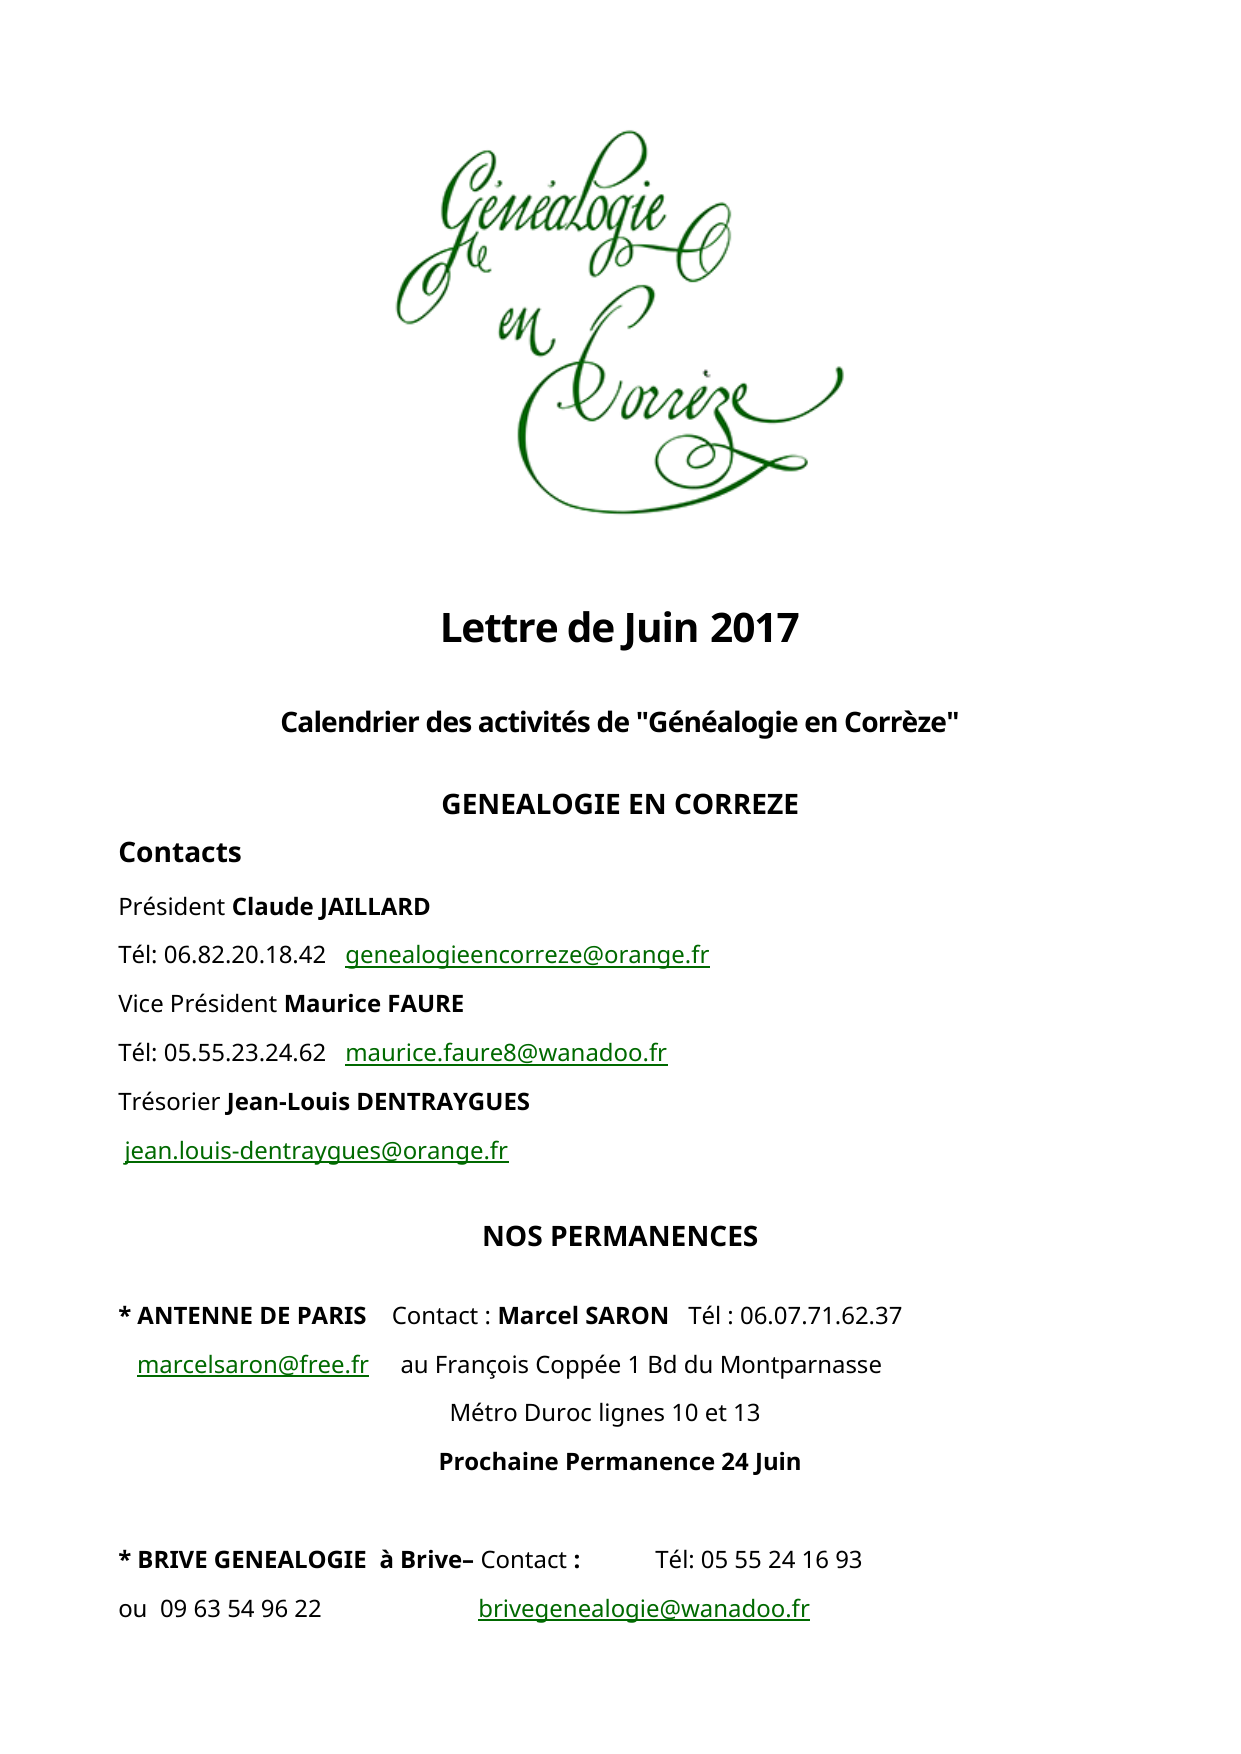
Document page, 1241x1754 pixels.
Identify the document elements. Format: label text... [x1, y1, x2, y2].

picture [385, 118, 855, 531]
text Lettre de Juin 2017 [118, 599, 1122, 654]
text Président Claude JAILLARD Tél: 06.82.20.18.42 genealogieencorreze@orange.fr Vice Président Maurice FAURE Tél: 05.55.23.24.62 maurice.faure8@wanadoo.fr Trésorier Jean-Louis DENTRAYGUES jean.louis-dentraygues@orange.fr [118, 889, 1122, 1166]
text Calendrier des activités de "Généalogie en Corrèze" [118, 702, 1122, 740]
text * ANTENNE DE PARIS Contact : Marcel SARON Tél : 06.07.71.62.37 marcelsaron@free.fr au François Coppée 1 Bd du Montparnasse Métro Duroc lignes 10 et 13 [118, 1298, 1122, 1429]
text NOS PERMANENCES [118, 1217, 1122, 1255]
text Prochaine Permanence 24 Juin [118, 1445, 1122, 1478]
text Contacts [118, 832, 1122, 870]
text GENEALOGIE EN CORREZE [118, 784, 1122, 822]
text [118, 1543, 1122, 1624]
